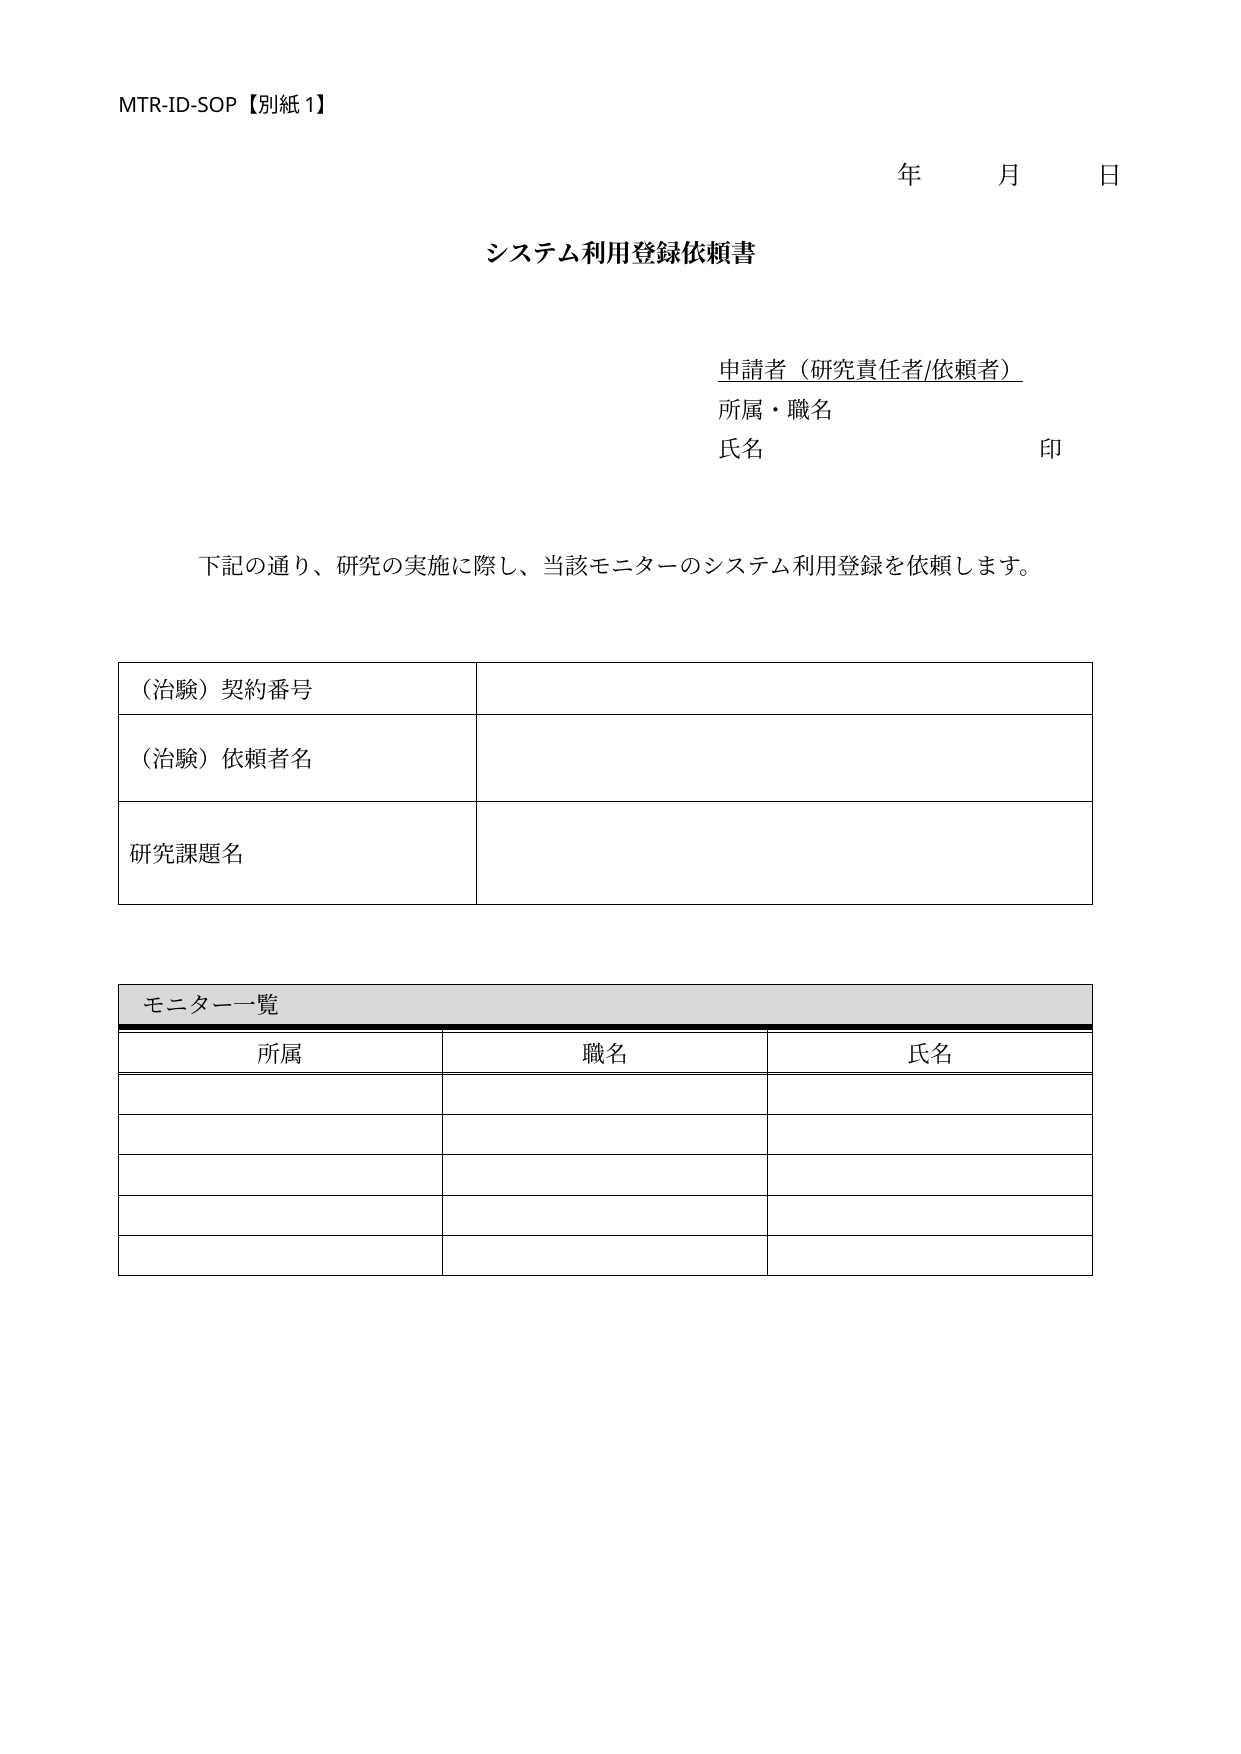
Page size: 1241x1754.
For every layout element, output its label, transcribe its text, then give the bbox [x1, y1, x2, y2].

table_cell [768, 1115, 1092, 1154]
table_cell [768, 1236, 1092, 1275]
text 申請者（研究責任者/依頼者） [718, 349, 1122, 389]
text 下記の通り、研究の実施に際し、当該モニターのシステム利用登録を依頼します。 [118, 545, 1122, 584]
table_cell [477, 802, 1092, 904]
table_cell 職名 [443, 1033, 767, 1072]
table_cell [119, 1236, 442, 1275]
table_cell [443, 1075, 767, 1114]
table_cell [443, 1115, 767, 1154]
table_cell 所属 [119, 1033, 442, 1072]
table_cell 研究課題名 [119, 802, 476, 904]
table_cell [768, 1075, 1092, 1114]
text 所属・職名 [718, 389, 1122, 428]
table_cell [119, 1075, 442, 1114]
text 年 月 日 [118, 154, 1122, 193]
table_cell [477, 715, 1092, 801]
table_cell 氏名 [768, 1033, 1092, 1072]
table_cell [443, 1196, 767, 1234]
table_cell [443, 1155, 767, 1194]
table_header モニター一覧 [119, 985, 1092, 1024]
table_header （治験）契約番号 [119, 663, 476, 713]
text 氏名 印 [718, 428, 1122, 467]
table_cell [768, 1155, 1092, 1194]
table_header [477, 663, 1092, 713]
table_cell [119, 1155, 442, 1194]
table_cell [443, 1236, 767, 1275]
table_cell [119, 1115, 442, 1154]
text システム利用登録依頼書 [118, 232, 1122, 271]
table_cell [119, 1196, 442, 1234]
table_cell （治験）依頼者名 [119, 715, 476, 801]
table_cell [768, 1196, 1092, 1234]
